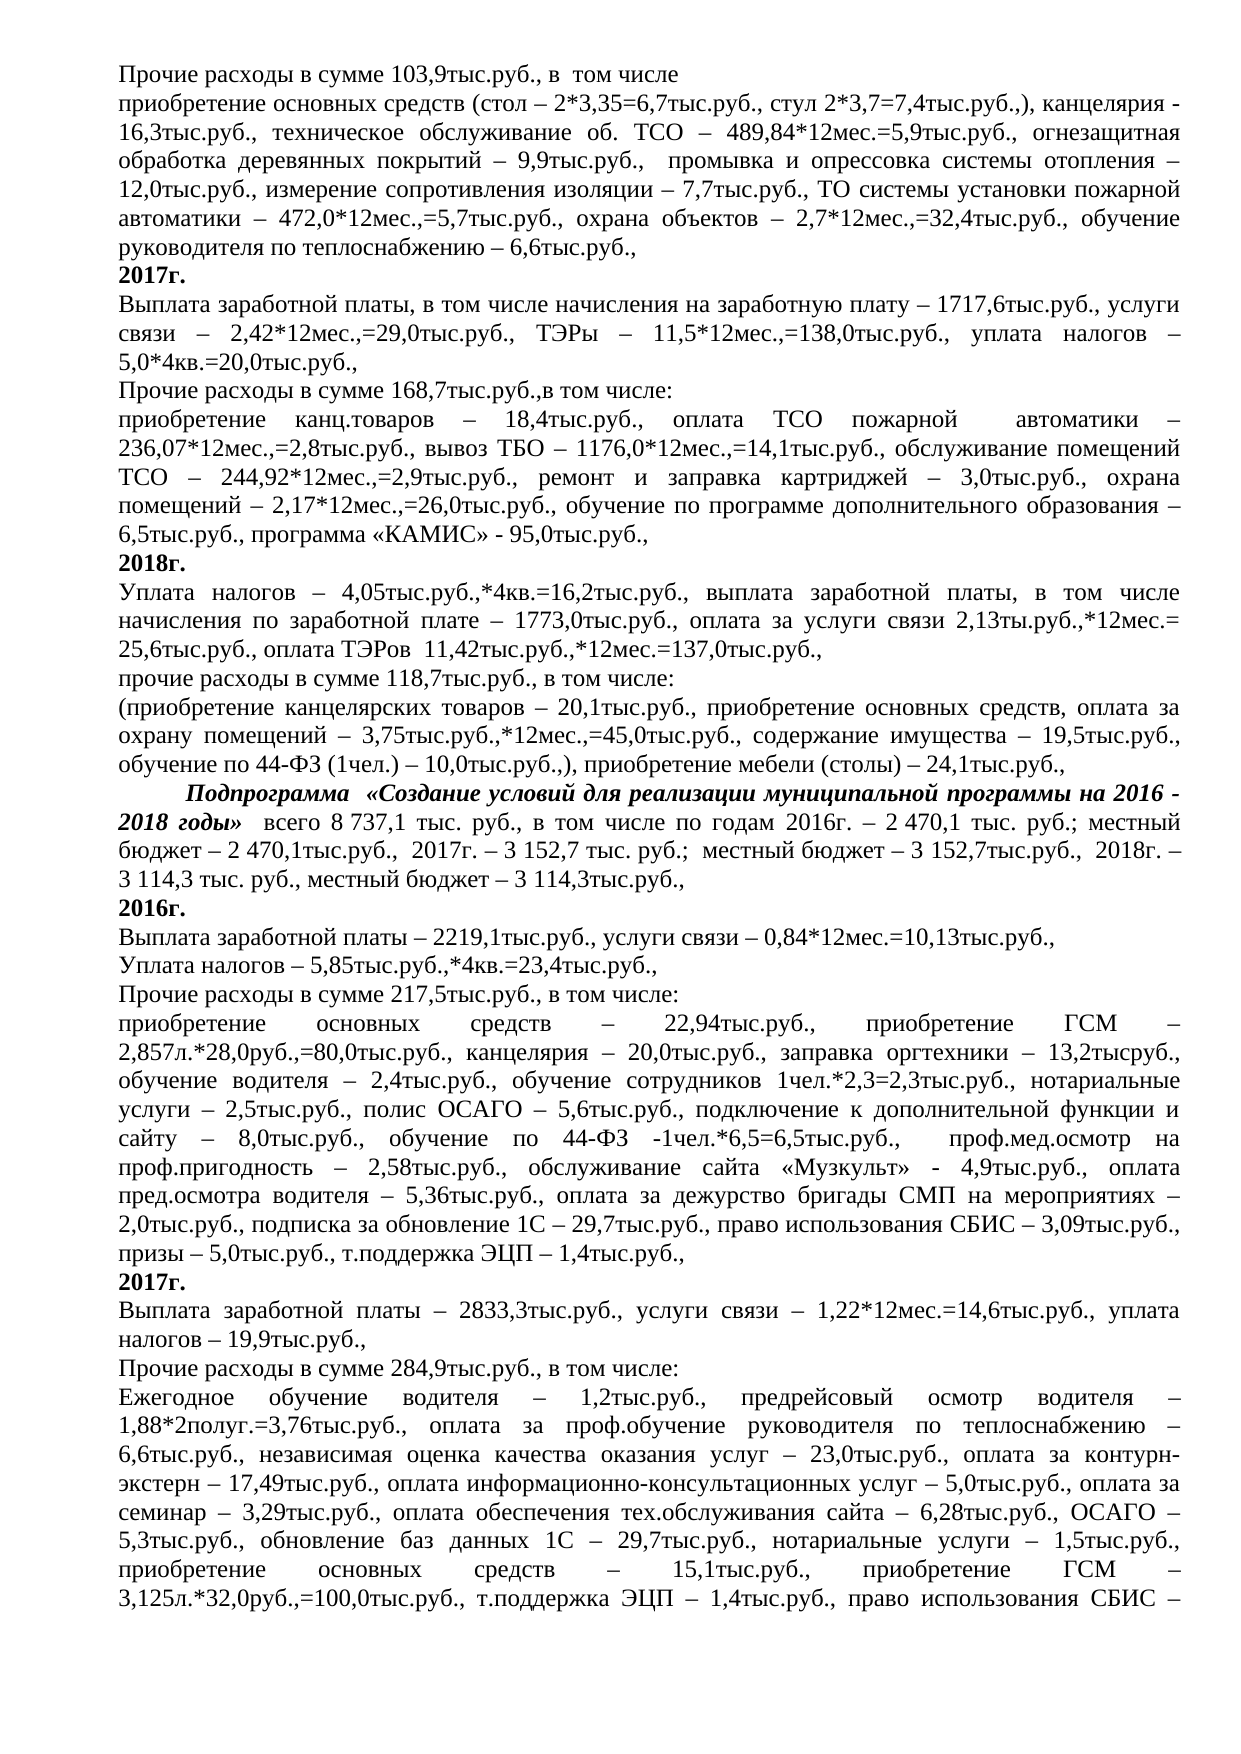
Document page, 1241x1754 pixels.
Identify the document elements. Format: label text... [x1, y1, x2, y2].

text Прочие расходы в сумме 284,9тыс.руб., в том числе: [118, 1353, 1181, 1382]
text Подпрограмма «Создание условий для реализации муниципальной программы на 2016 - 2018 годы» всего 8 737,1 тыс. руб., в том числе по годам 2016г. – 2 470,1 тыс. руб.; местный бюджет – 2 470,1тыс.руб., 2017г. – 3 152,7 тыс. руб.; местный бюджет – 3 152,7тыс.руб., 2018г. – 3 114,3 тыс. руб., местный бюджет – 3 114,3тыс.руб., [118, 778, 1181, 893]
text Уплата налогов – 5,85тыс.руб.,*4кв.=23,4тыс.руб., [118, 950, 1181, 979]
text приобретение основных средств – 22,94тыс.руб., приобретение ГСМ – 2,857л.*28,0руб.,=80,0тыс.руб., канцелярия – 20,0тыс.руб., заправка оргтехники – 13,2тысруб., обучение водителя – 2,4тыс.руб., обучение сотрудников 1чел.*2,3=2,3тыс.руб., нотариальные услуги – 2,5тыс.руб., полис ОСАГО – 5,6тыс.руб., подключение к дополнительной функции и сайту – 8,0тыс.руб., обучение по 44-ФЗ -1чел.*6,5=6,5тыс.руб., проф.мед.осмотр на проф.пригодность – 2,58тыс.руб., обслуживание сайта «Музкульт» - 4,9тыс.руб., оплата пред.осмотра водителя – 5,36тыс.руб., оплата за дежурство бригады СМП на мероприятиях – 2,0тыс.руб., подписка за обновление 1С – 29,7тыс.руб., право использования СБИС – 3,09тыс.руб., призы – 5,0тыс.руб., т.поддержка ЭЦП – 1,4тыс.руб., [118, 1008, 1181, 1267]
text Выплата заработной платы, в том числе начисления на заработную плату – 1717,6тыс.руб., услуги связи – 2,42*12мес.,=29,0тыс.руб., ТЭРы – 11,5*12мес.,=138,0тыс.руб., уплата налогов – 5,0*4кв.=20,0тыс.руб., [118, 289, 1181, 375]
text 2017г. [118, 260, 1181, 289]
text прочие расходы в сумме 118,7тыс.руб., в том числе: [118, 663, 1181, 692]
text (приобретение канцелярских товаров – 20,1тыс.руб., приобретение основных средств, оплата за охрану помещений – 3,75тыс.руб.,*12мес.,=45,0тыс.руб., содержание имущества – 19,5тыс.руб., обучение по 44-ФЗ (1чел.) – 10,0тыс.руб.,), приобретение мебели (столы) – 24,1тыс.руб., [118, 692, 1181, 778]
text приобретение канц.товаров – 18,4тыс.руб., оплата ТСО пожарной автоматики – 236,07*12мес.,=2,8тыс.руб., вывоз ТБО – 1176,0*12мес.,=14,1тыс.руб., обслуживание помещений ТСО – 244,92*12мес.,=2,9тыс.руб., ремонт и заправка картриджей – 3,0тыс.руб., охрана помещений – 2,17*12мес.,=26,0тыс.руб., обучение по программе дополнительного образования – 6,5тыс.руб., программа «КАМИС» - 95,0тыс.руб., [118, 404, 1181, 548]
text приобретение основных средств (стол – 2*3,35=6,7тыс.руб., стул 2*3,7=7,4тыс.руб.,), канцелярия - 16,3тыс.руб., техническое обслуживание об. ТСО – 489,84*12мес.=5,9тыс.руб., огнезащитная обработка деревянных покрытий – 9,9тыс.руб., промывка и опрессовка системы отопления – 12,0тыс.руб., измерение сопротивления изоляции – 7,7тыс.руб., ТО системы установки пожарной автоматики – 472,0*12мес.,=5,7тыс.руб., охрана объектов – 2,7*12мес.,=32,4тыс.руб., обучение руководителя по теплоснабжению – 6,6тыс.руб., [118, 88, 1181, 260]
text Прочие расходы в сумме 103,9тыс.руб., в том числе [118, 59, 1181, 88]
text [118, 1382, 1181, 1612]
text 2018г. [118, 548, 1181, 577]
text Прочие расходы в сумме 168,7тыс.руб.,в том числе: [118, 375, 1181, 404]
text Выплата заработной платы – 2833,3тыс.руб., услуги связи – 1,22*12мес.=14,6тыс.руб., уплата налогов – 19,9тыс.руб., [118, 1295, 1181, 1353]
text 2017г. [118, 1267, 1181, 1295]
text 2016г. [118, 893, 1181, 922]
text Прочие расходы в сумме 217,5тыс.руб., в том числе: [118, 979, 1181, 1008]
text Выплата заработной платы – 2219,1тыс.руб., услуги связи – 0,84*12мес.=10,13тыс.руб., [118, 922, 1181, 950]
text Уплата налогов – 4,05тыс.руб.,*4кв.=16,2тыс.руб., выплата заработной платы, в том числе начисления по заработной плате – 1773,0тыс.руб., оплата за услуги связи 2,13ты.руб.,*12мес.= 25,6тыс.руб., оплата ТЭРов 11,42тыс.руб.,*12мес.=137,0тыс.руб., [118, 577, 1181, 663]
